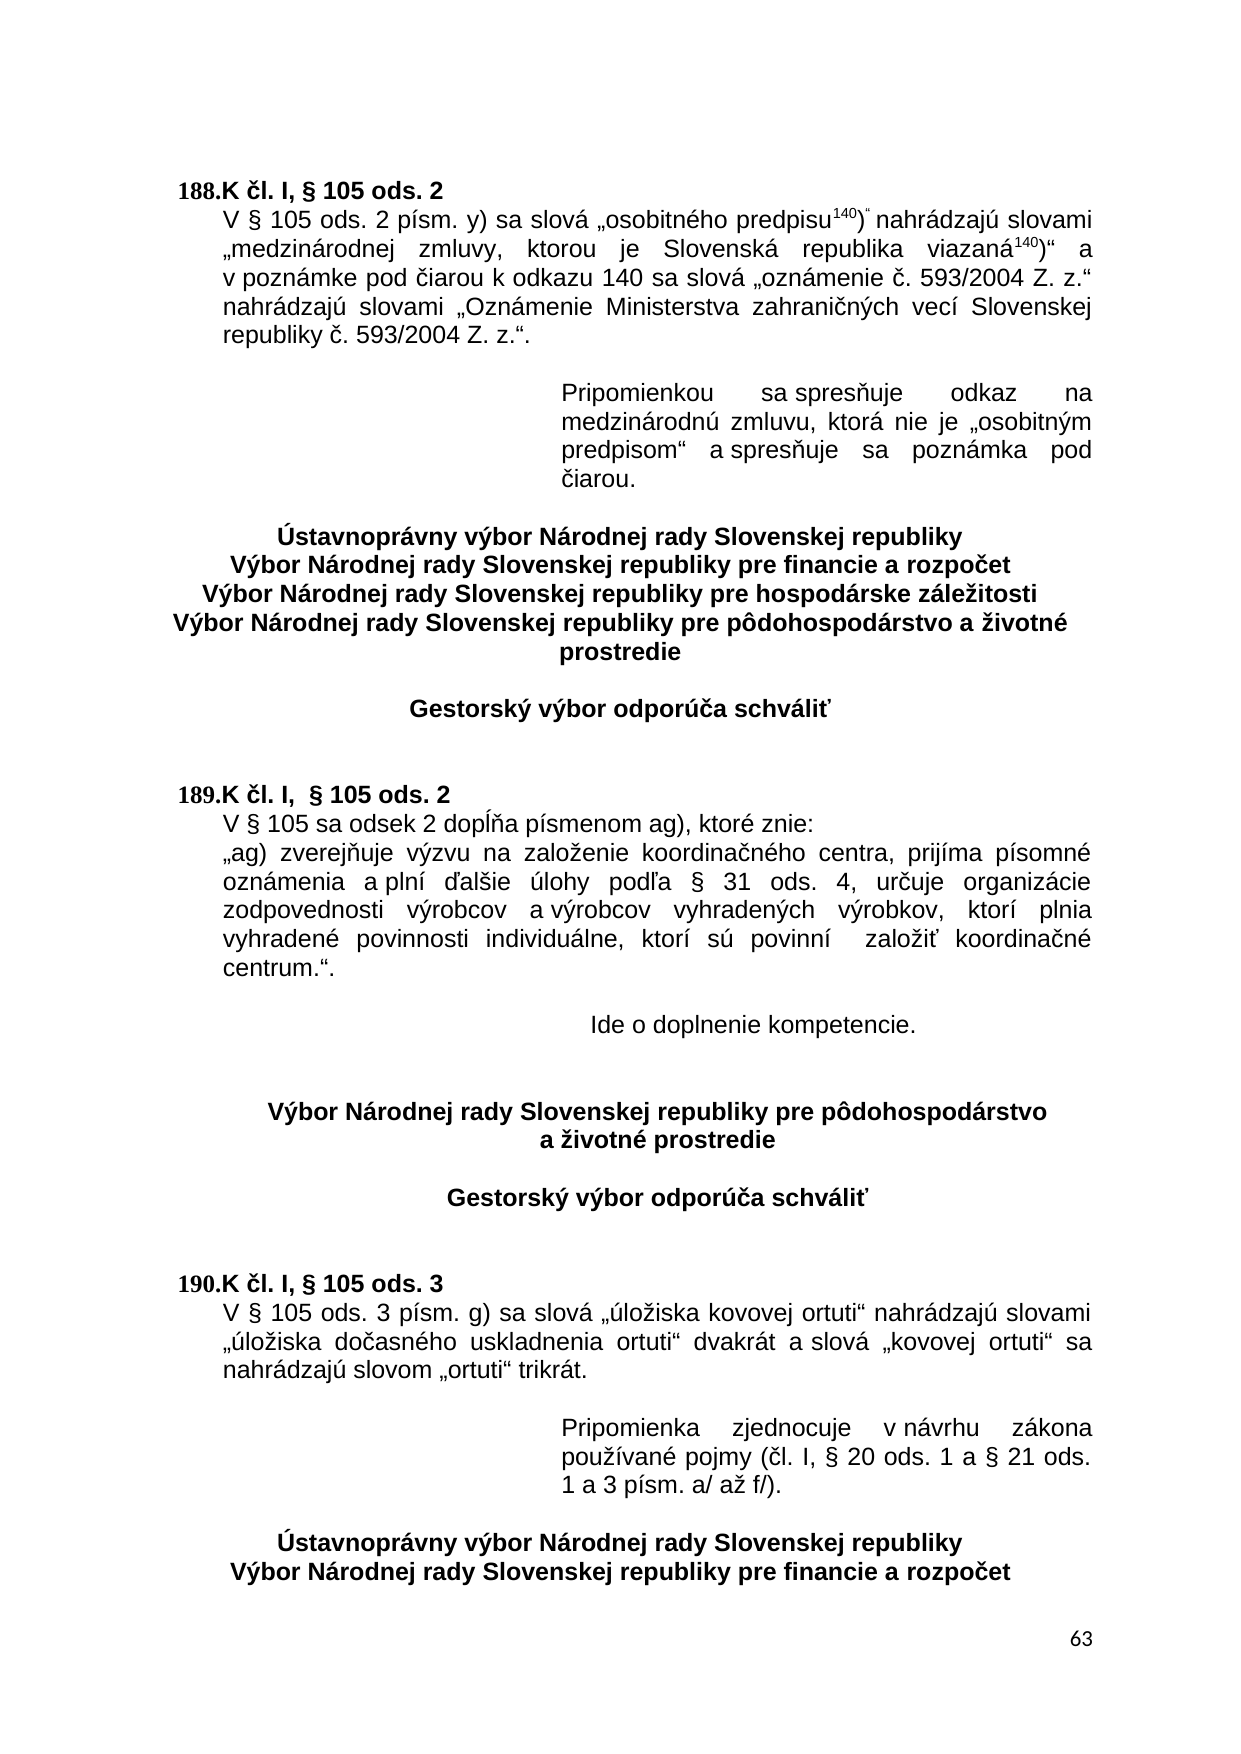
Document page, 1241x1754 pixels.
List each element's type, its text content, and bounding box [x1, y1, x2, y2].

text Výbor Národnej rady Slovenskej republiky pre financie a rozpočet [148, 1557, 1093, 1585]
list Gestorský výbor odporúča schváliť [223, 1183, 1093, 1212]
text Výbor Národnej rady Slovenskej republiky pre pôdohospodárstvo a životné prostredie [148, 608, 1093, 665]
list V § 105 ods. 3 písm. g) sa slová „úložiska kovovej ortuti“ nahrádzajú slovami „úložiska dočasného uskladnenia ortuti“ dvakrát a slová „kovovej ortuti“ sa nahrádzajú slovom „ortuti“ trikrát. [223, 1298, 1093, 1384]
text Gestorský výbor odporúča schváliť [148, 694, 1093, 723]
list K čl. I, § 105 ods. 3 [177, 1269, 1093, 1298]
text Ústavnoprávny výbor Národnej rady Slovenskej republiky [148, 1528, 1093, 1557]
text Ide o doplnenie kompetencie. [516, 1010, 1093, 1039]
list V § 105 ods. 2 písm. y) sa slová „osobitného predpisu140)“ nahrádzajú slovami „medzinárodnej zmluvy, ktorou je Slovenská republika viazaná140)“ a v poznámke pod čiarou k odkazu 140 sa slová „oznámenie č. 593/2004 Z. z.“ nahrádzajú slovami „Oznámenie Ministerstva zahraničných vecí Slovenskej republiky č. 593/2004 Z. z.“. [223, 205, 1093, 349]
text V § 105 sa odsek 2 dopĺňa písmenom ag), ktoré znie: [223, 809, 1093, 838]
text „ag) zverejňuje výzvu na založenie koordinačného centra, prijíma písomné oznámenia a plní ďalšie úlohy podľa § 31 ods. 4, určuje organizácie zodpovednosti výrobcov a výrobcov vyhradených výrobkov, ktorí plnia vyhradené povinnosti individuálne, ktorí sú povinní založiť koordinačné centrum.“. [223, 838, 1093, 982]
text Výbor Národnej rady Slovenskej republiky pre hospodárske záležitosti [148, 579, 1093, 608]
text Ústavnoprávny výbor Národnej rady Slovenskej republiky [148, 521, 1093, 550]
list K čl. I, § 105 ods. 2 [177, 780, 1093, 809]
list Pripomienka zjednocuje v návrhu zákona používané pojmy (čl. I, § 20 ods. 1 a § 21 ods. 1 a 3 písm. a/ až f/). [561, 1413, 1093, 1499]
list Pripomienkou sa spresňuje odkaz na medzinárodnú zmluvu, ktorá nie je „osobitným predpisom“ a spresňuje sa poznámka pod čiarou. [561, 378, 1093, 493]
list Výbor Národnej rady Slovenskej republiky pre pôdohospodárstvo a životné prostredie [223, 1097, 1093, 1154]
text Výbor Národnej rady Slovenskej republiky pre financie a rozpočet [148, 550, 1093, 579]
list K čl. I, § 105 ods. 2 [177, 176, 1093, 205]
